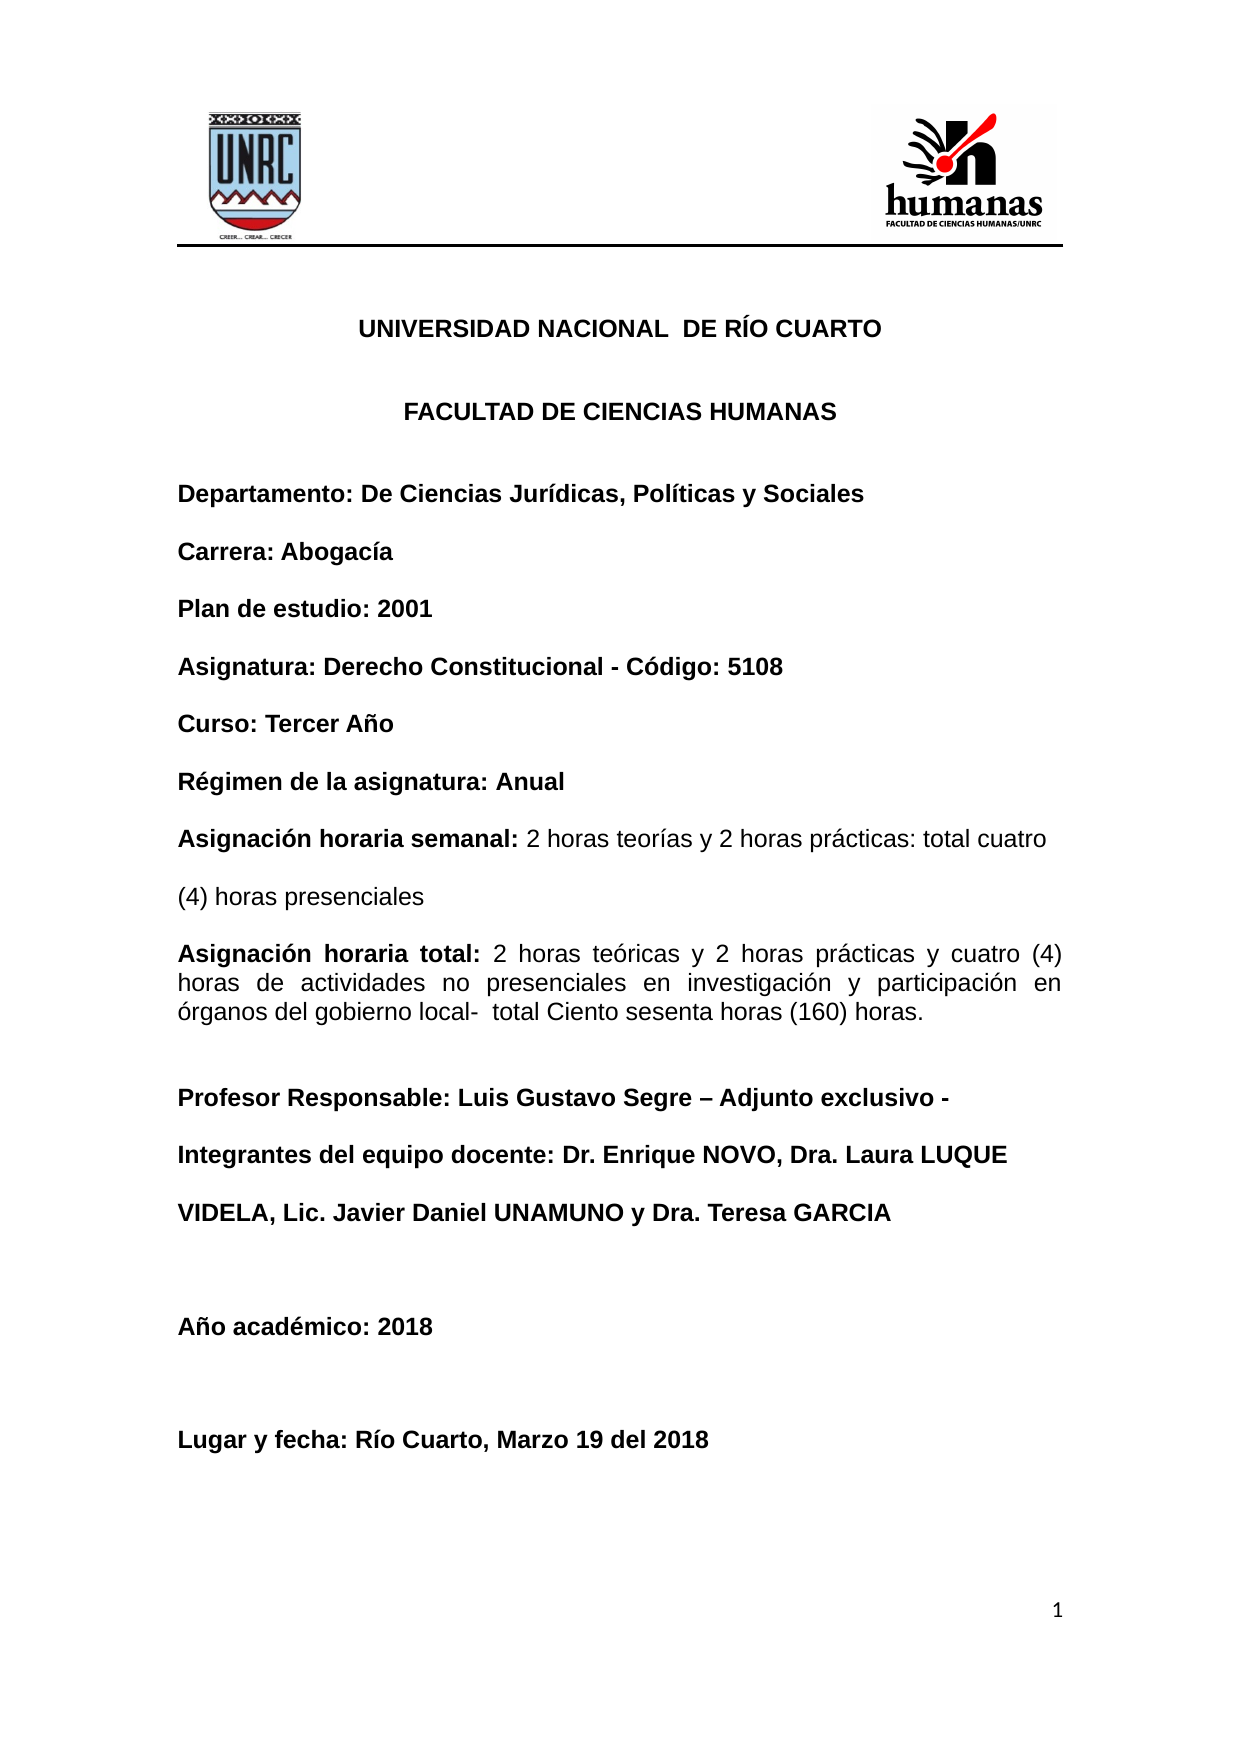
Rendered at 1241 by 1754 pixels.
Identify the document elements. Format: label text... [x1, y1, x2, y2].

text UNIVERSIDAD NACIONAL DE RÍO CUARTO [177, 314, 1063, 343]
text FACULTAD DE CIENCIAS HUMANAS [177, 397, 1063, 425]
text Integrantes del equipo docente: Dr. Enrique NOVO, Dra. Laura LUQUE VIDELA, Lic. Javier Daniel UNAMUNO y Dra. Teresa GARCIA [177, 1140, 1063, 1227]
text Curso: Tercer Año [177, 709, 1063, 738]
text Asignatura: Derecho Constitucional - Código: 5108 [177, 652, 1063, 680]
text Carrera: Abogacía [177, 537, 1063, 565]
text Profesor Responsable: Luis Gustavo Segre – Adjunto exclusivo - [177, 1083, 1063, 1112]
text Departamento: De Ciencias Jurídicas, Políticas y Sociales [177, 479, 1063, 508]
text Asignación horaria total: 2 horas teóricas y 2 horas prácticas y cuatro (4) horas de actividades no presenciales en investigación y participación en órganos del gobierno local- total Ciento sesenta horas (160) horas. [177, 939, 1063, 1025]
text Año académico: 2018 [177, 1311, 1063, 1340]
text Asignación horaria semanal: 2 horas teorías y 2 horas prácticas: total cuatro (4) horas presenciales [177, 824, 1063, 910]
picture [206, 110, 303, 242]
picture [871, 104, 1058, 242]
text Lugar y fecha: Río Cuarto, Marzo 19 del 2018 [177, 1425, 1063, 1454]
text Régimen de la asignatura: Anual [177, 767, 1063, 795]
text Plan de estudio: 2001 [177, 594, 1063, 623]
